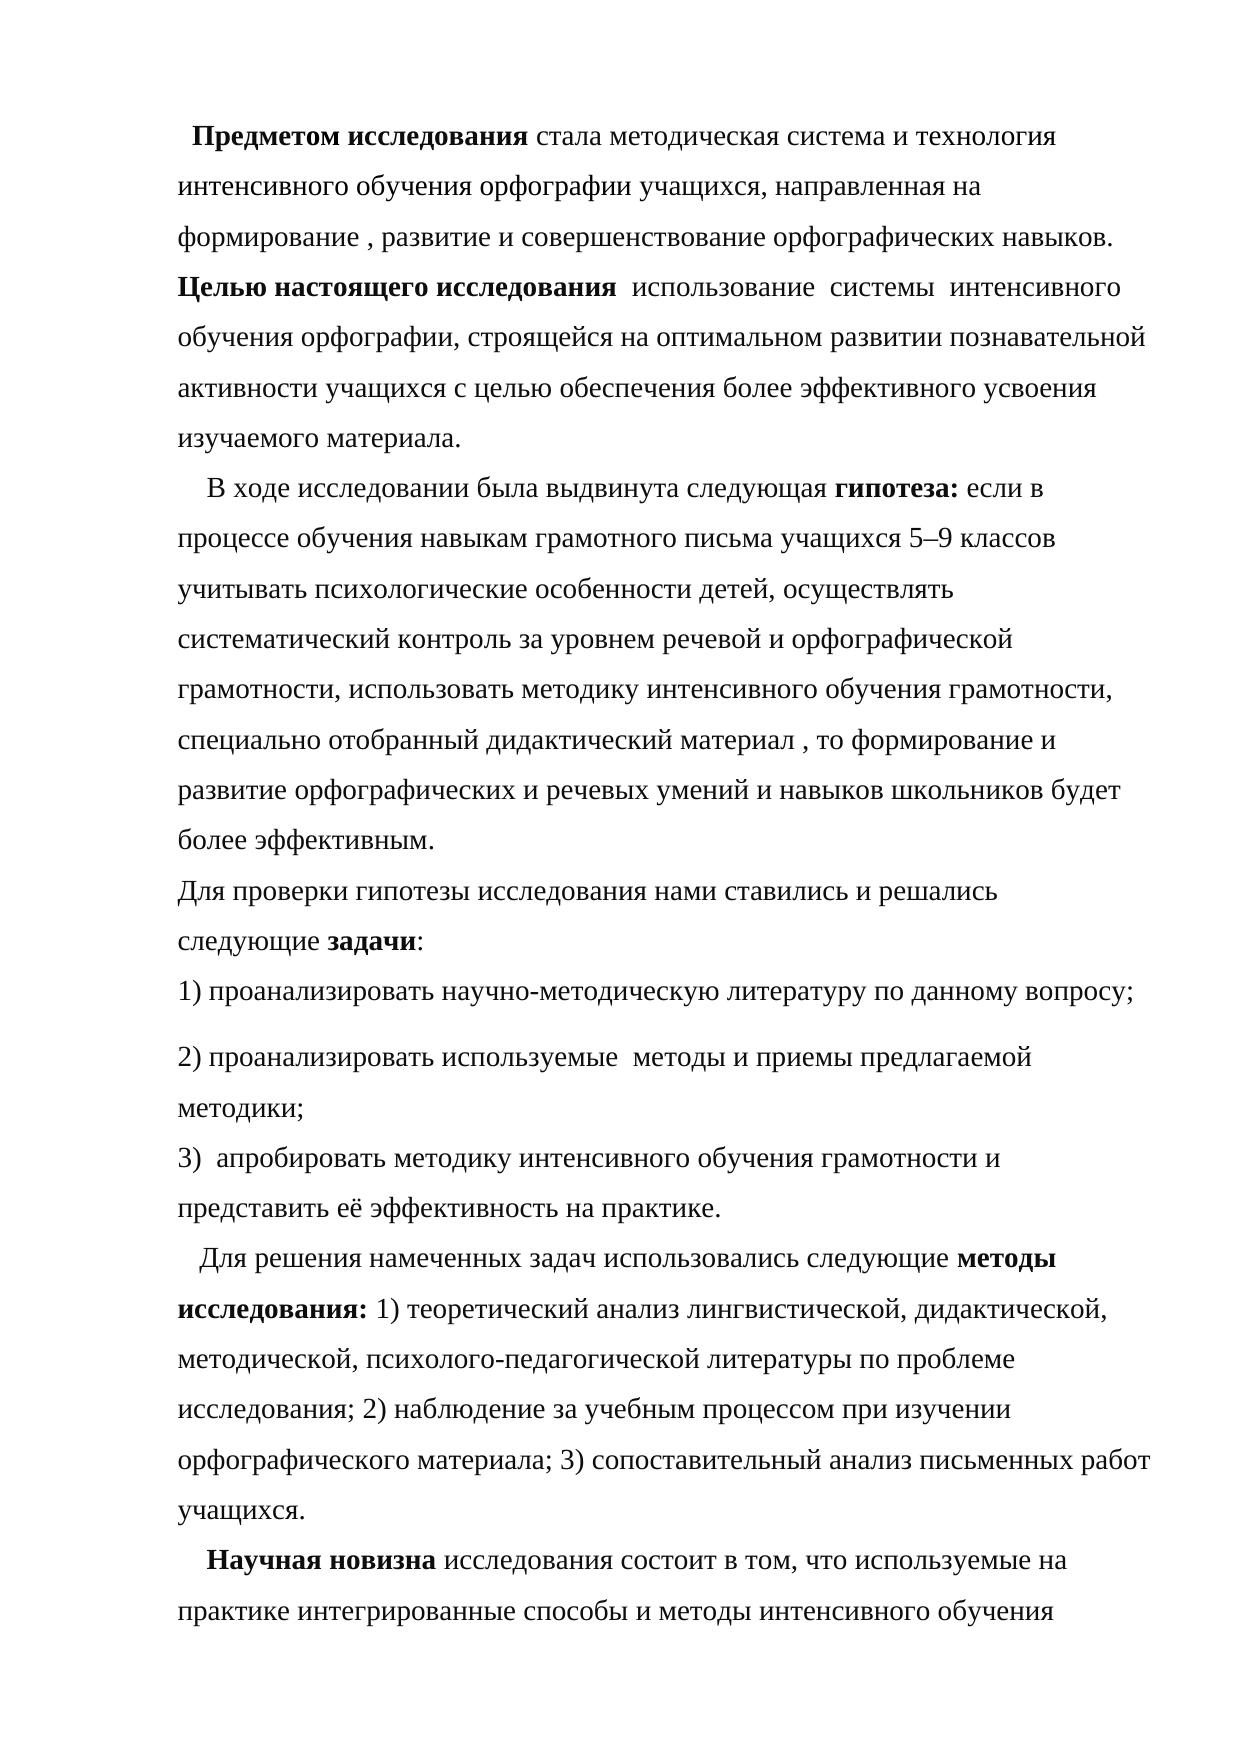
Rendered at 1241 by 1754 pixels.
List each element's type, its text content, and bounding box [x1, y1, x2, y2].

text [177, 1542, 1152, 1626]
text 1) проанализировать научно-методическую литературу по данному вопросу; [177, 973, 1152, 1007]
text Предметом исследования стала методическая система и технология интенсивного обучения орфографии учащихся, направленная на формирование , развитие и совершенствование орфографических навыков. [177, 118, 1152, 252]
text Целью настоящего исследования использование системы интенсивного обучения орфографии, строящейся на оптимальном развитии познавательной активности учащихся с целью обеспечения более эффективного усвоения изучаемого материала. [177, 269, 1152, 453]
text Для решения намеченных задач использовались следующие методы исследования: 1) теоретический анализ лингвистической, дидактической, методической, психолого-педагогической литературы по проблеме исследования; 2) наблюдение за учебным процессом при изучении орфографического материала; 3) сопоставительный анализ письменных работ учащихся. [177, 1241, 1152, 1526]
text 3) апробировать методику интенсивного обучения грамотности и представить её эффективность на практике. [177, 1140, 1152, 1224]
text 2) проанализировать используемые методы и приемы предлагаемой методики; [177, 1039, 1152, 1123]
text Для проверки гипотезы исследования нами ставились и решались следующие задачи: [177, 873, 1152, 957]
text В ходе исследовании была выдвинута следующая гипотеза: если в процессе обучения навыкам грамотного письма учащихся 5–9 классов учитывать психологические особенности детей, осуществлять систематический контроль за уровнем речевой и орфографической грамотности, использовать методику интенсивного обучения грамотности, специально отобранный дидактический материал , то формирование и развитие орфографических и речевых умений и навыков школьников будет более эффективным. [177, 470, 1152, 856]
